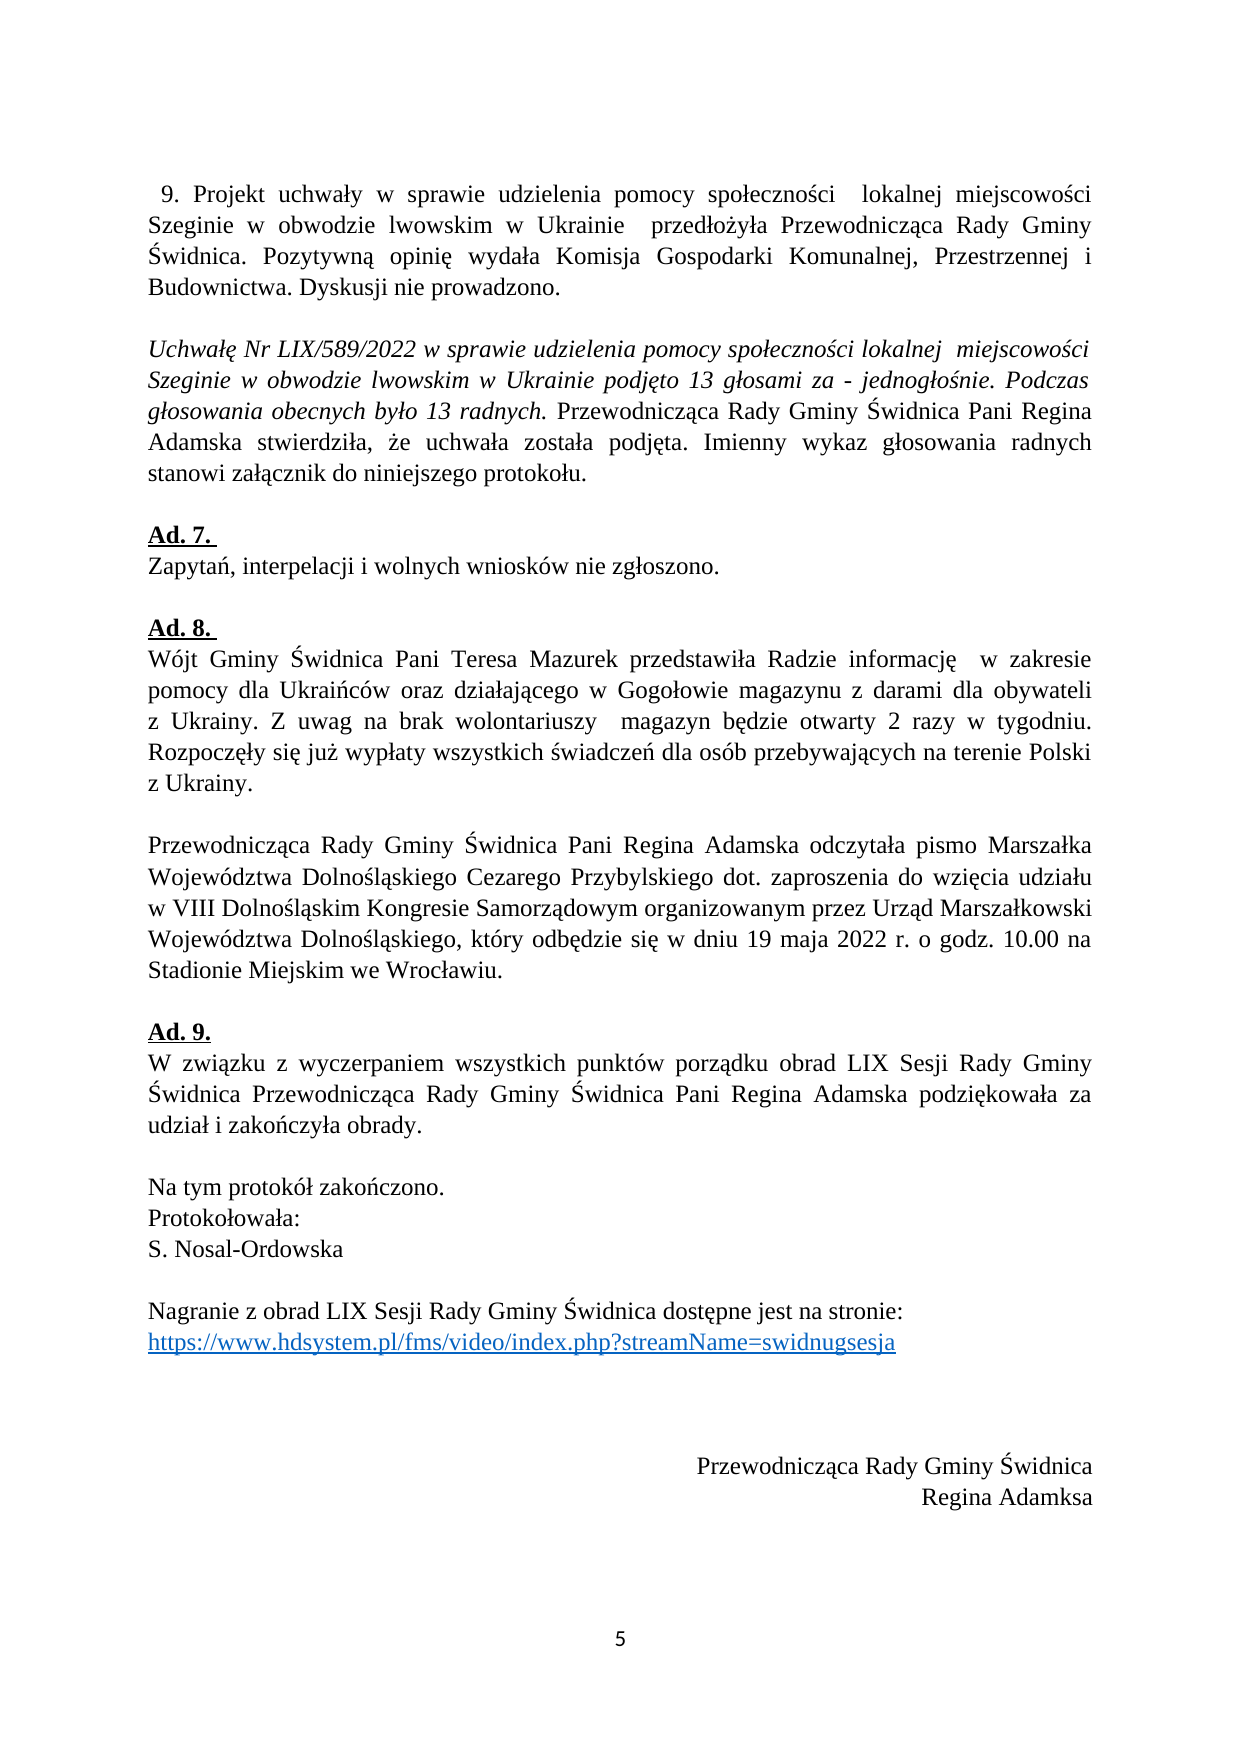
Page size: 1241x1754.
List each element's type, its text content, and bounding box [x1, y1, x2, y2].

text W związku z wyczerpaniem wszystkich punktów porządku obrad LIX Sesji Rady Gminy Świdnica Przewodnicząca Rady Gminy Świdnica Pani Regina Adamska podziękowała za udział i zakończyła obrady. [148, 1048, 1093, 1139]
text Ad. 8. [148, 613, 1093, 642]
text Uchwałę Nr LIX/589/2022 w sprawie udzielenia pomocy społeczności lokalnej miejscowości Szeginie w obwodzie lwowskim w Ukrainie podjęto 13 głosami za - jednogłośnie. Podczas głosowania obecnych było 13 radnych. Przewodnicząca Rady Gminy Świdnica Pani Regina Adamska stwierdziła, że uchwała została podjęta. Imienny wykaz głosowania radnych stanowi załącznik do niniejszego protokołu. [148, 334, 1093, 487]
text Zapytań, interpelacji i wolnych wniosków nie zgłoszono. [148, 551, 1093, 580]
text Protokołowała: [148, 1203, 1093, 1232]
text Przewodnicząca Rady Gminy Świdnica Pani Regina Adamska odczytała pismo Marszałka Województwa Dolnośląskiego Cezarego Przybylskiego dot. zaproszenia do wzięcia udziału w VIII Dolnośląskim Kongresie Samorządowym organizowanym przez Urząd Marszałkowski Województwa Dolnośląskiego, który odbędzie się w dniu 19 maja 2022 r. o godz. 10.00 na Stadionie Miejskim we Wrocławiu. [148, 831, 1093, 983]
text Nagranie z obrad LIX Sesji Rady Gminy Świdnica dostępne jest na stronie: [148, 1296, 1093, 1325]
text Wójt Gminy Świdnica Pani Teresa Mazurek przedstawiła Radzie informację w zakresie pomocy dla Ukraińców oraz działającego w Gogołowie magazynu z darami dla obywateli z Ukrainy. Z uwag na brak wolontariuszy magazyn będzie otwarty 2 razy w tygodniu. Rozpoczęły się już wypłaty wszystkich świadczeń dla osób przebywających na terenie Polski z Ukrainy. [148, 644, 1093, 797]
text Na tym protokół zakończono. [148, 1172, 1093, 1201]
text Regina Adamksa [148, 1482, 1093, 1511]
text S. Nosal-Ordowska [148, 1234, 1093, 1263]
text Ad. 7. [148, 520, 1093, 549]
text https://www.hdsystem.pl/fms/video/index.php?streamName=swidnugsesja [148, 1327, 1093, 1356]
text Przewodnicząca Rady Gminy Świdnica [148, 1451, 1093, 1480]
text 9. Projekt uchwały w sprawie udzielenia pomocy społeczności lokalnej miejscowości Szeginie w obwodzie lwowskim w Ukrainie przedłożyła Przewodnicząca Rady Gminy Świdnica. Pozytywną opinię wydała Komisja Gospodarki Komunalnej, Przestrzennej i Budownictwa. Dyskusji nie prowadzono. [148, 179, 1093, 301]
text Ad. 9. [148, 1017, 1093, 1046]
